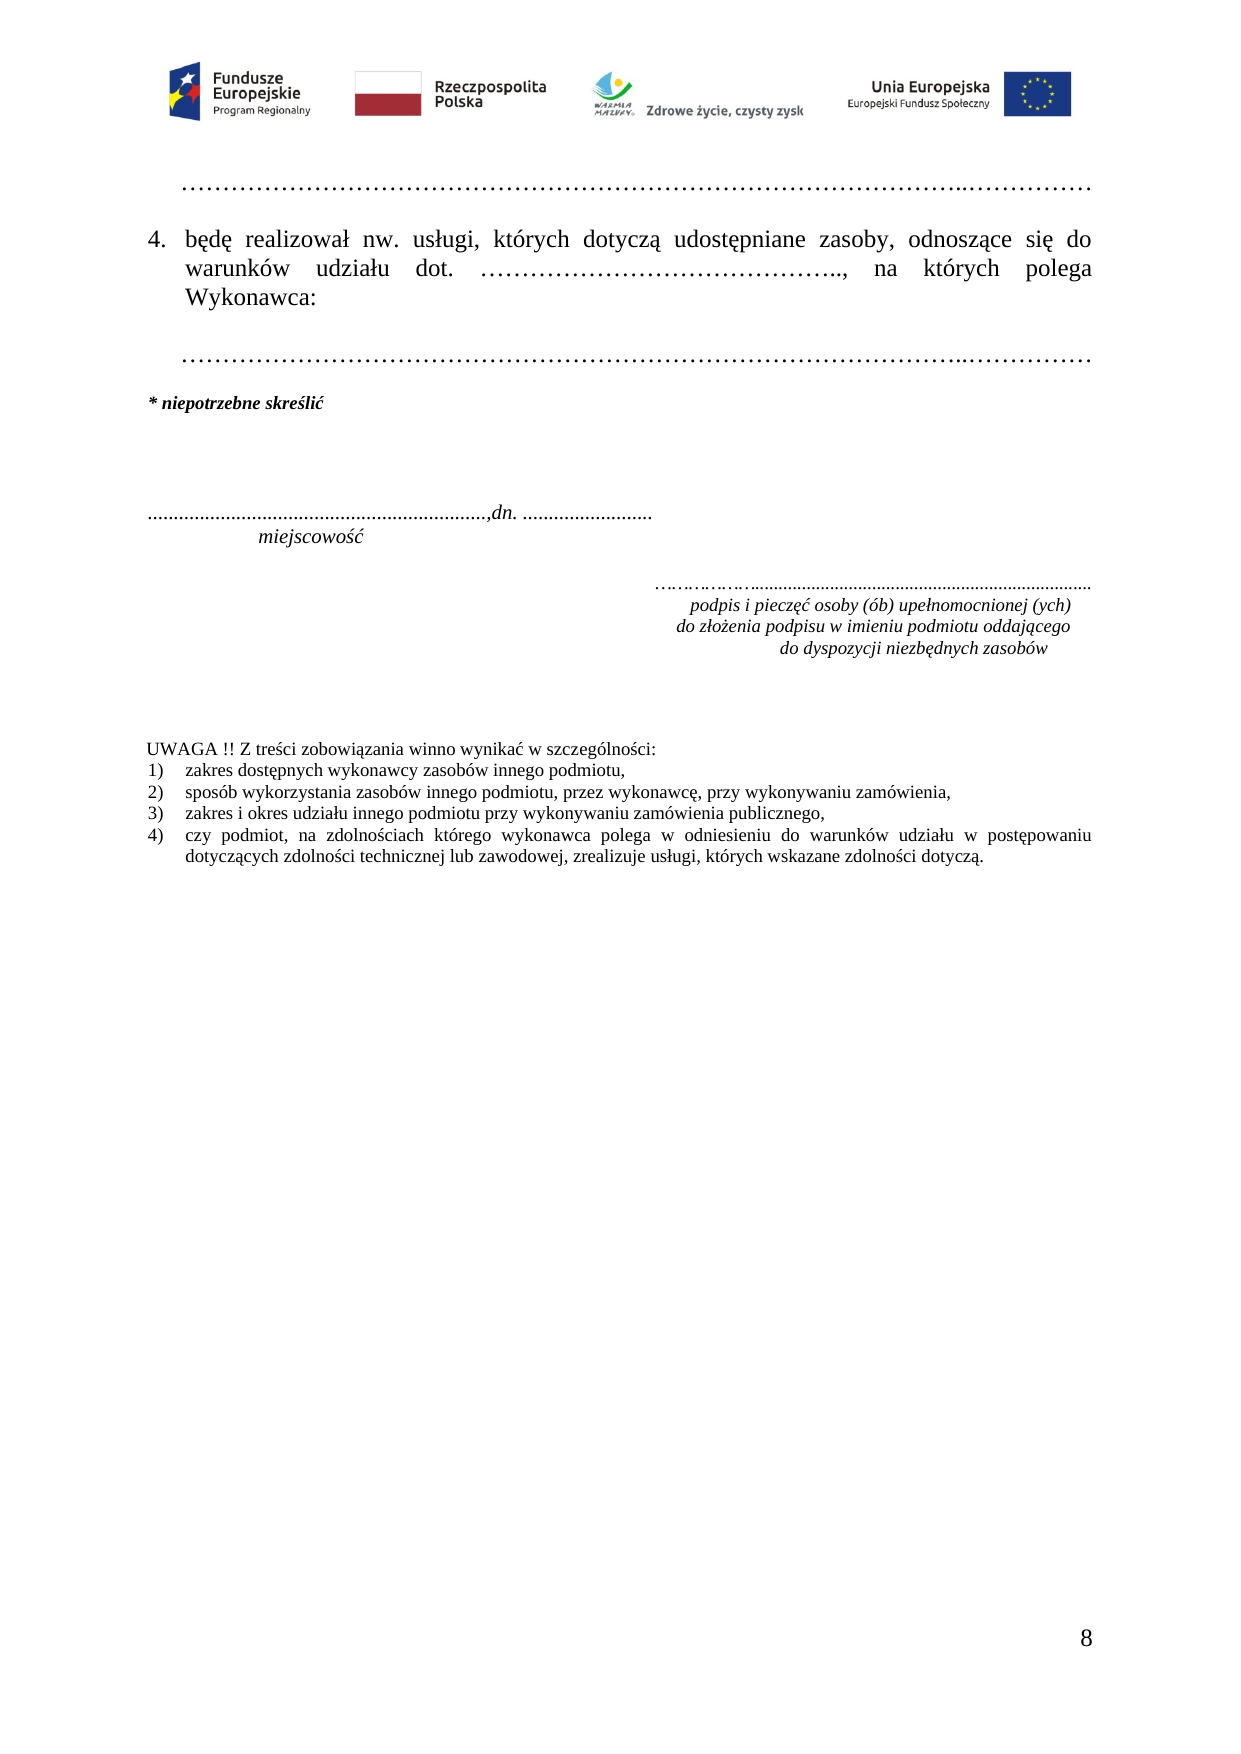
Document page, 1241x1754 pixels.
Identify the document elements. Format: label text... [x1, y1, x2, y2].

text podpis i pieczęć osoby (ób) upełnomocnionej (ych) [221, 594, 1093, 615]
list zakres dostępnych wykonawcy zasobów innego podmiotu, [148, 759, 1093, 781]
text miejscowość [185, 524, 1093, 548]
list czy podmiot, na zdolnościach którego wykonawca polega w odniesieniu do warunków udziału w postępowaniu dotyczących zdolności technicznej lub zawodowej, zrealizuje usługi, których wskazane zdolności dotyczą. [148, 824, 1093, 867]
picture [147, 44, 1093, 138]
text * niepotrzebne skreślić [148, 392, 1093, 414]
list będę realizował nw. usługi, których dotyczą udostępniane zasoby, odnoszące się do warunków udziału dot. …………………………………….., na których polega Wykonawca: [148, 224, 1093, 311]
list zakres i okres udziału innego podmiotu przy wykonywaniu zamówienia publicznego, [148, 802, 1093, 824]
text …………………………………………………………………………………..…………… [148, 167, 1093, 196]
text .................................................................,dn. ......................... [148, 500, 1093, 524]
text do złożenia podpisu w imieniu podmiotu oddającego do dyspozycji niezbędnych zasobów [221, 615, 1093, 658]
text ………………........................................................................ [185, 572, 1093, 594]
text …………………………………………………………………………………..…………… [148, 339, 1093, 368]
text UWAGA !! Z treści zobowiązania winno wynikać w szczególności: [146, 737, 1093, 759]
list sposób wykorzystania zasobów innego podmiotu, przez wykonawcę, przy wykonywaniu zamówienia, [148, 781, 1093, 802]
